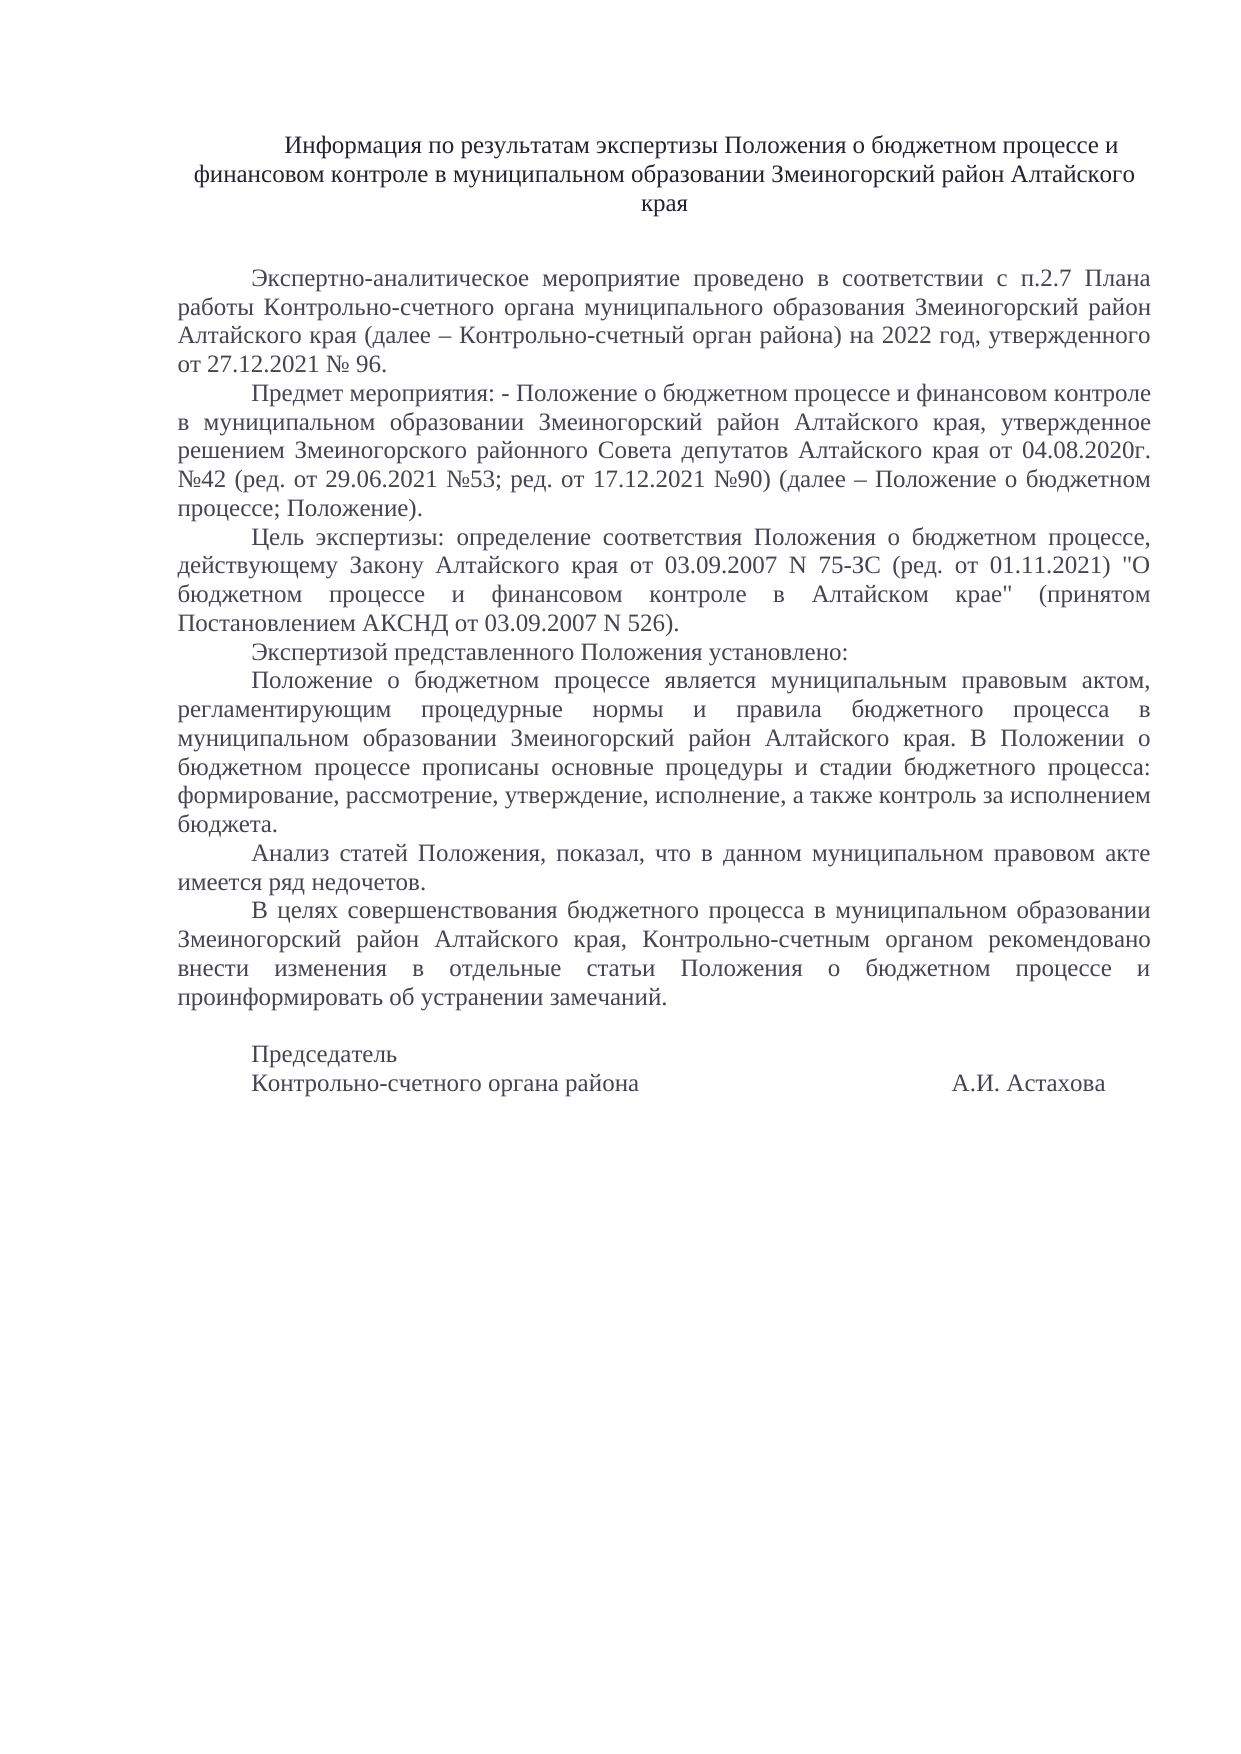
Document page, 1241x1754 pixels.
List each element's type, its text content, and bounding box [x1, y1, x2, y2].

text Экспертно-аналитическое мероприятие проведено в соответствии с п.2.7 Плана работы Контрольно-счетного органа муниципального образования Змеиногорский район Алтайского края (далее – Контрольно-счетный орган района) на 2022 год, утвержденного от 27.12.2021 № 96. [177, 263, 1152, 378]
text В целях совершенствования бюджетного процесса в муниципальном образовании Змеиногорский район Алтайского края, Контрольно-счетным органом рекомендовано внести изменения в отдельные статьи Положения о бюджетном процессе и проинформировать об устранении замечаний. [177, 895, 1152, 1010]
text Информация по результатам экспертизы Положения о бюджетном процессе и финансовом контроле в муниципальном образовании Змеиногорский район Алтайского края [177, 131, 1152, 217]
text Положение о бюджетном процессе является муниципальным правовым актом, регламентирующим процедурные нормы и правила бюджетного процесса в муниципальном образовании Змеиногорский район Алтайского края. В Положении о бюджетном процессе прописаны основные процедуры и стадии бюджетного процесса: формирование, рассмотрение, утверждение, исполнение, а также контроль за исполнением бюджета. [177, 665, 1152, 838]
text Анализ статей Положения, показал, что в данном муниципальном правовом акте имеется ряд недочетов. [177, 838, 1152, 895]
text Председатель [177, 1039, 1152, 1068]
text Предмет мероприятия: - Положение о бюджетном процессе и финансовом контроле в муниципальном образовании Змеиногорский район Алтайского края, утвержденное решением Змеиногорского районного Совета депутатов Алтайского края от 04.08.2020г. №42 (ред. от 29.06.2021 №53; ред. от 17.12.2021 №90) (далее – Положение о бюджетном процессе; Положение). [177, 378, 1152, 522]
text Цель экспертизы: определение соответствия Положения о бюджетном процессе, действующему Закону Алтайского края от 03.09.2007 N 75-ЗС (ред. от 01.11.2021) "О бюджетном процессе и финансовом контроле в Алтайском крае" (принятом Постановлением АКСНД от 03.09.2007 N 526). [177, 522, 1152, 637]
text Контрольно-счетного органа района А.И. Астахова [177, 1068, 1152, 1097]
text Экспертизой представленного Положения установлено: [177, 637, 1152, 665]
